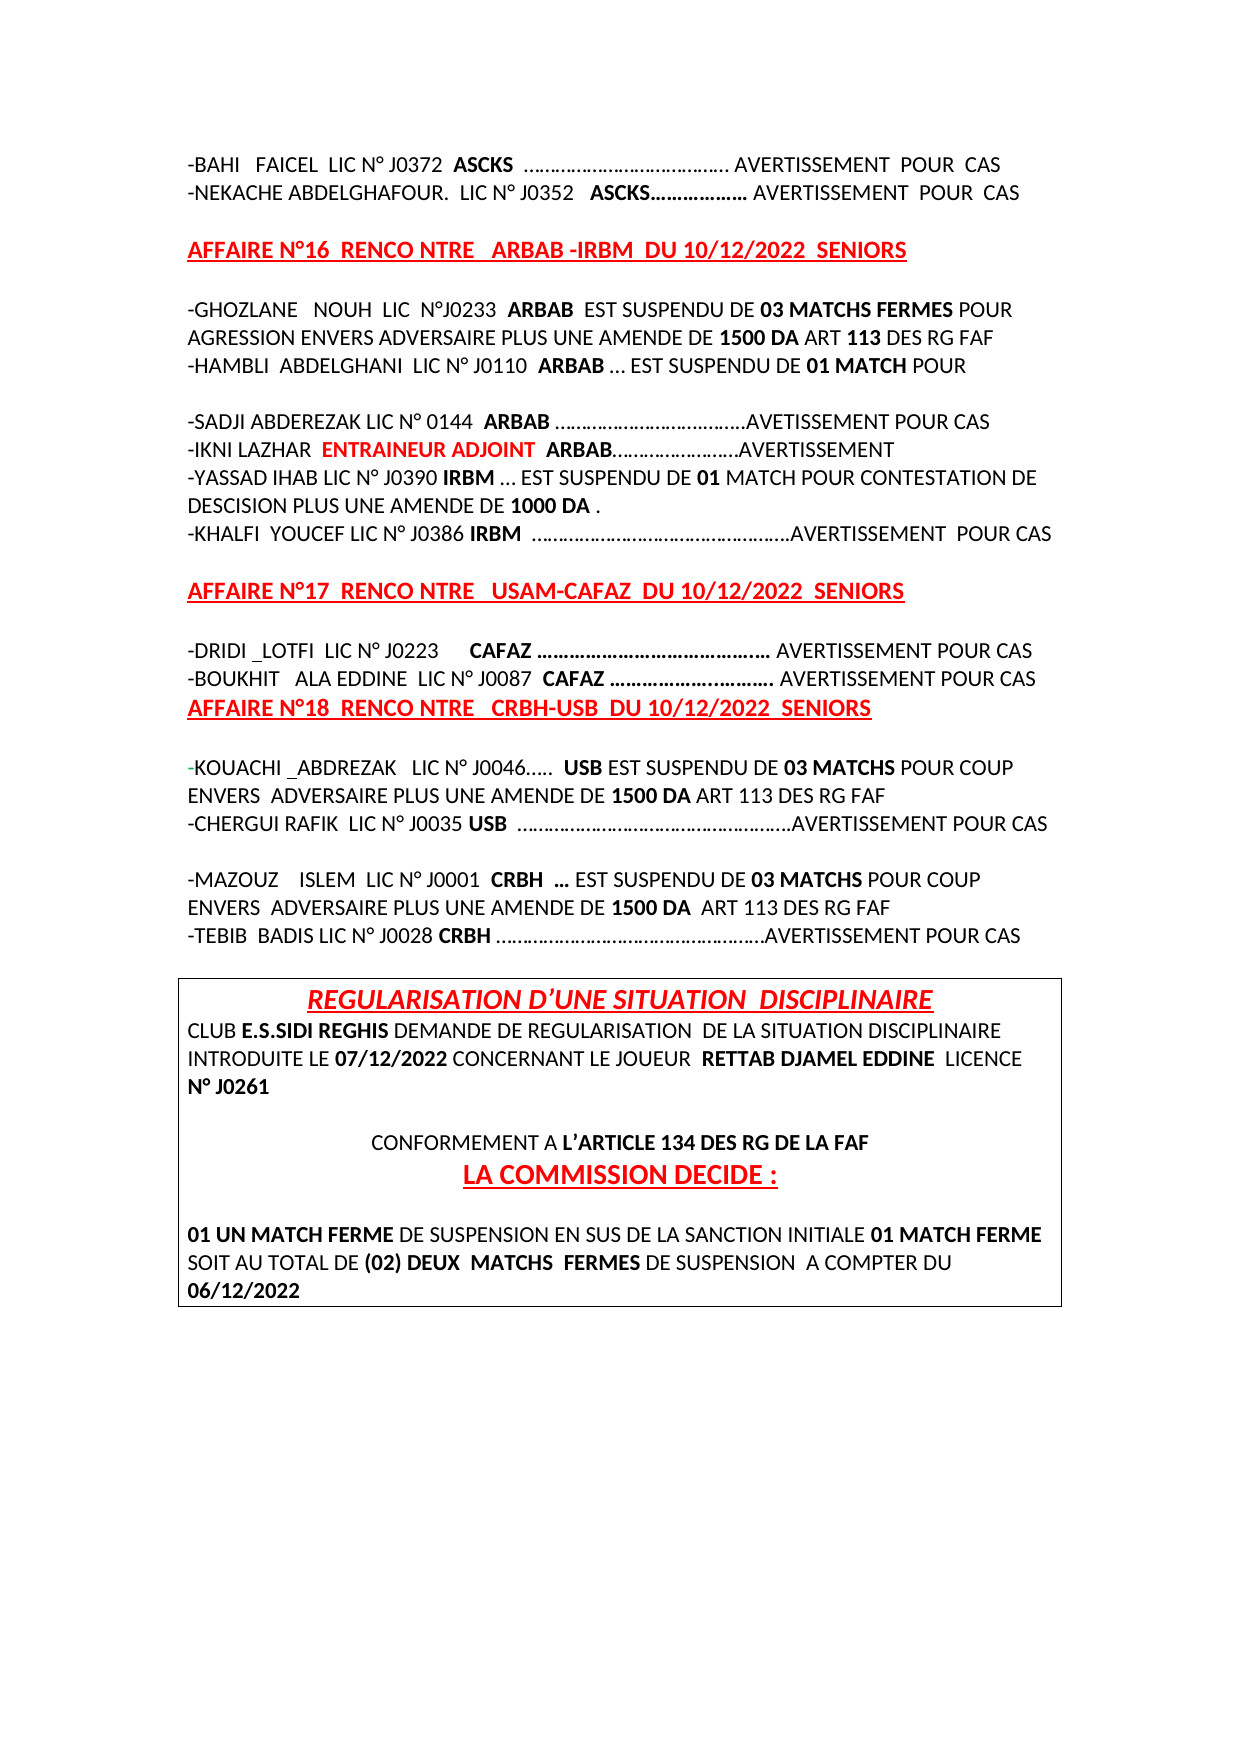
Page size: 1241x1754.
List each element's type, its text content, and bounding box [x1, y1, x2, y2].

text -SADJI ABDEREZAK LIC N° 0144 ARBAB ……………………….……..AVETISSEMENT POUR CAS [187, 407, 1053, 435]
text -BAHI FAICEL LIC N° J0372 ASCKS ………………………………… AVERTISSEMENT POUR CAS [187, 150, 1053, 178]
text CLUB E.S.SIDI REGHIS DEMANDE DE REGULARISATION DE LA SITUATION DISCIPLINAIRE INTRODUITE LE 07/12/2022 CONCERNANT LE JOUEUR RETTAB DJAMEL EDDINE LICENCE N° J0261 [187, 1016, 1053, 1100]
text -TEBIB BADIS LIC N° J0028 CRBH ……………………………………………AVERTISSEMENT POUR CAS [187, 922, 1053, 949]
text -MAZOUZ ISLEM LIC N° J0001 CRBH … EST SUSPENDU DE 03 MATCHS POUR COUP ENVERS ADVERSAIRE PLUS UNE AMENDE DE 1500 DA ART 113 DES RG FAF [187, 866, 1053, 922]
text -BOUKHIT ALA EDDINE LIC N° J0087 CAFAZ ………………..………. AVERTISSEMENT POUR CAS [187, 664, 1053, 692]
text REGULARISATION D’UNE SITUATION DISCIPLINAIRE [179, 979, 1061, 1016]
text -DRIDI LOTFI LIC N° J0223 CAFAZ ………………………………….… AVERTISSEMENT POUR CAS [187, 636, 1053, 664]
text AFFAIRE N°17 RENCO NTRE USAM-CAFAZ DU 10/12/2022 SENIORS [187, 575, 1053, 606]
text -GHOZLANE NOUH LIC N°J0233 ARBAB EST SUSPENDU DE 03 MATCHS FERMES POUR AGRESSION ENVERS ADVERSAIRE PLUS UNE AMENDE DE 1500 DA ART 113 DES RG FAF [187, 295, 1053, 351]
text -NEKACHE ABDELGHAFOUR. LIC N° J0352 ASCKS……………… AVERTISSEMENT POUR CAS [187, 178, 1053, 206]
text -KOUACHI ABDREZAK LIC N° J0046….. USB EST SUSPENDU DE 03 MATCHS POUR COUP ENVERS ADVERSAIRE PLUS UNE AMENDE DE 1500 DA ART 113 DES RG FAF [187, 753, 1053, 809]
text -HAMBLI ABDELGHANI LIC N° J0110 ARBAB … EST SUSPENDU DE 01 MATCH POUR [187, 351, 1053, 379]
text AFFAIRE N°16 RENCO NTRE ARBAB -IRBM DU 10/12/2022 SENIORS [187, 234, 1053, 264]
text -CHERGUI RAFIK LIC N° J0035 USB …………………………………………….AVERTISSEMENT POUR CAS [187, 809, 1053, 837]
text -YASSAD IHAB LIC N° J0390 IRBM … EST SUSPENDU DE 01 MATCH POUR CONTESTATION DE DESCISION PLUS UNE AMENDE DE 1000 DA . [187, 463, 1053, 519]
text -IKNI LAZHAR ENTRAINEUR ADJOINT ARBAB……………………AVERTISSEMENT [187, 435, 1053, 463]
text AFFAIRE N°18 RENCO NTRE CRBH-USB DU 10/12/2022 SENIORS [187, 692, 1053, 723]
text LA COMMISSION DECIDE : [187, 1156, 1053, 1192]
text -KHALFI YOUCEF LIC N° J0386 IRBM ………………………………………….AVERTISSEMENT POUR CAS [187, 519, 1053, 547]
text CONFORMEMENT A L’ARTICLE 134 DES RG DE LA FAF [187, 1128, 1053, 1156]
text 01 UN MATCH FERME DE SUSPENSION EN SUS DE LA SANCTION INITIALE 01 MATCH FERME SOIT AU TOTAL DE (02) DEUX MATCHS FERMES DE SUSPENSION A COMPTER DU 06/12/2022 [179, 1217, 1061, 1306]
